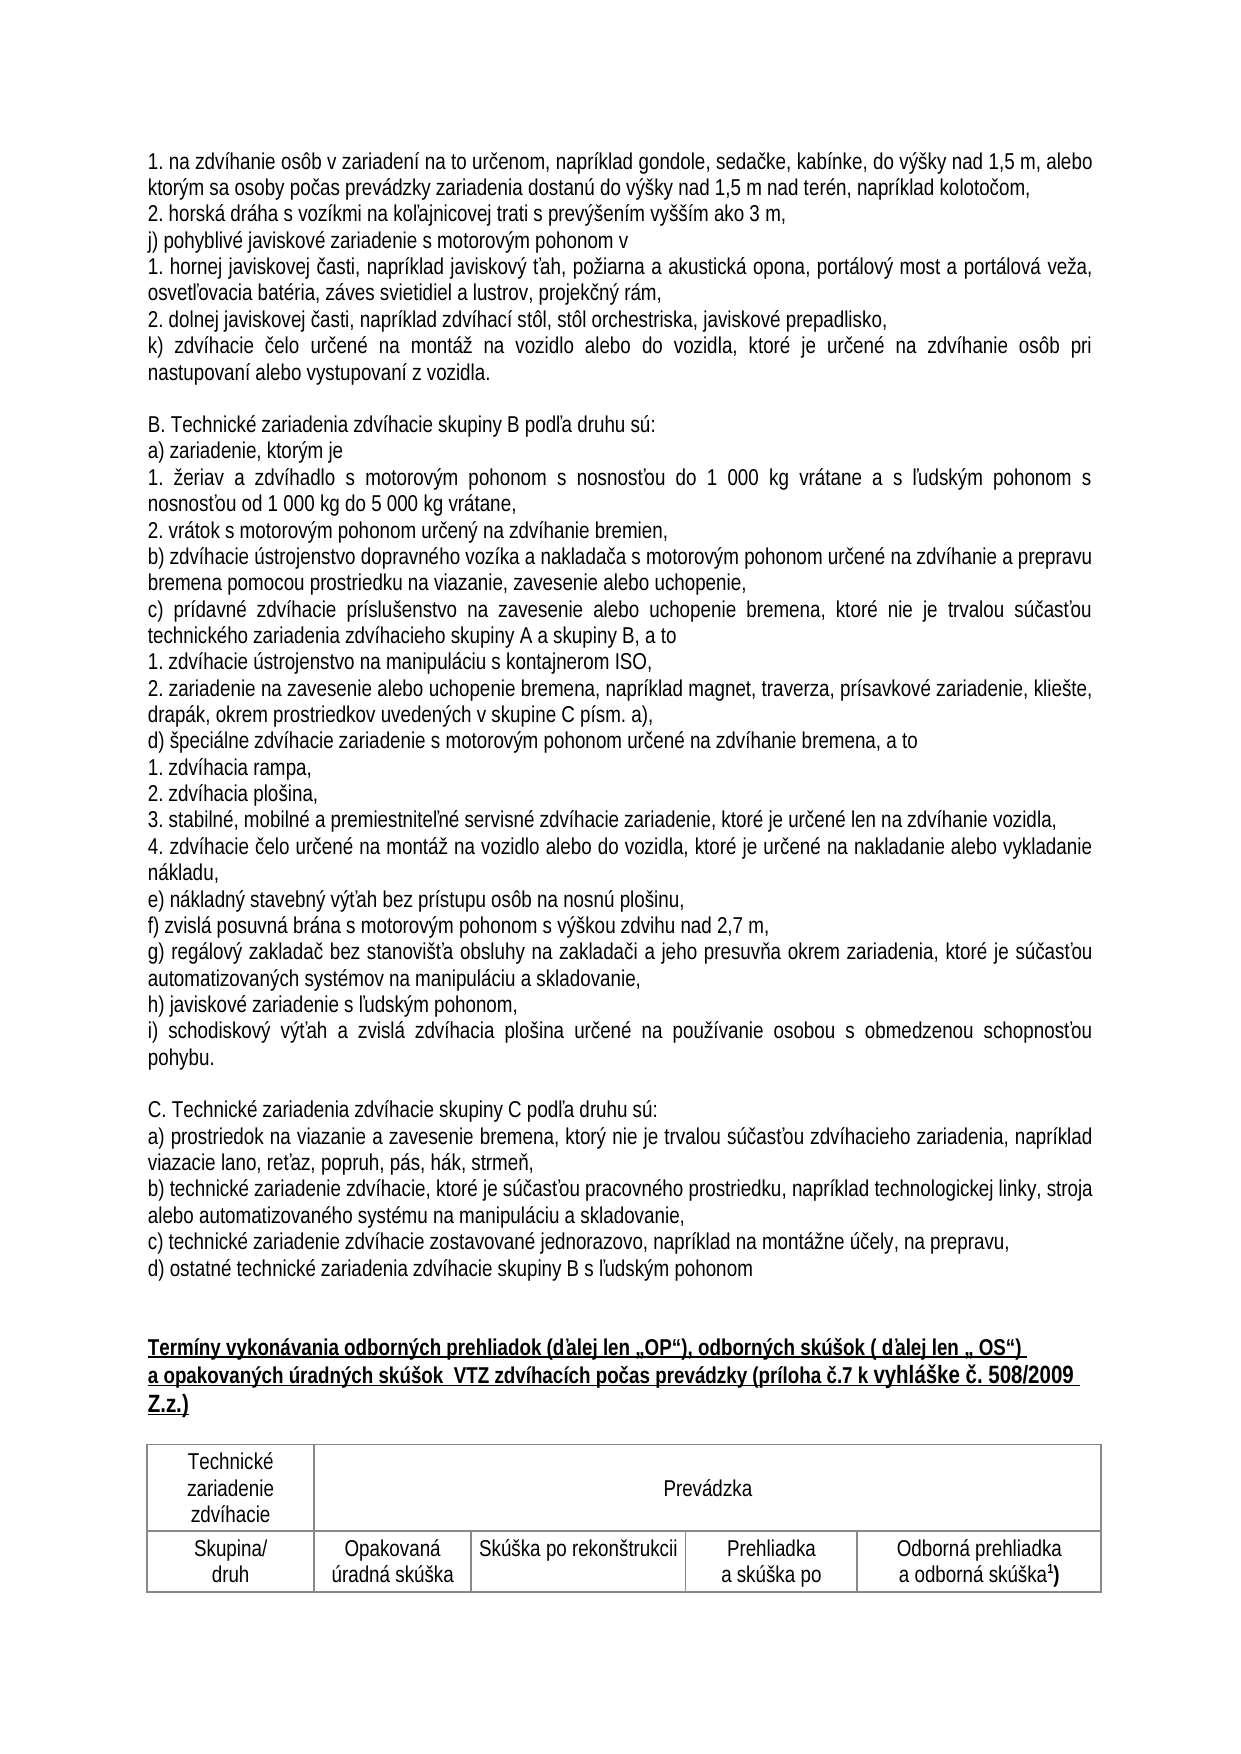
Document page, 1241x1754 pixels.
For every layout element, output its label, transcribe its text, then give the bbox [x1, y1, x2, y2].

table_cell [686, 1532, 856, 1591]
text 1. zdvíhacie ústrojenstvo na manipuláciu s kontajnerom ISO, [148, 648, 1093, 675]
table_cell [315, 1532, 470, 1591]
text k) zdvíhacie čelo určené na montáž na vozidlo alebo do vozidla, ktoré je určené na zdvíhanie osôb pri nastupovaní alebo vystupovaní z vozidla. [148, 332, 1093, 385]
text j) pohyblivé javiskové zariadenie s motorovým pohonom v [148, 227, 1093, 253]
table_cell Skupina/ druh [148, 1532, 313, 1591]
text f) zvislá posuvná brána s motorovým pohonom s výškou zdvihu nad 2,7 m, [148, 912, 1093, 938]
text a) zariadenie, ktorým je [148, 437, 1093, 464]
text 2. dolnej javiskovej časti, napríklad zdvíhací stôl, stôl orchestriska, javiskové prepadlisko, [148, 306, 1093, 332]
table_header Prevádzka [315, 1445, 1100, 1530]
text e) nákladný stavebný výťah bez prístupu osôb na nosnú plošinu, [148, 886, 1093, 912]
text b) zdvíhacie ústrojenstvo dopravného vozíka a nakladača s motorovým pohonom určené na zdvíhanie a prepravu bremena pomocou prostriedku na viazanie, zavesenie alebo uchopenie, [148, 543, 1093, 596]
text 1. hornej javiskovej časti, napríklad javiskový ťah, požiarna a akustická opona, portálový most a portálová veža, osvetľovacia batéria, záves svietidiel a lustrov, projekčný rám, [148, 253, 1093, 306]
text B. Technické zariadenia zdvíhacie skupiny B podľa druhu sú: [148, 411, 1093, 437]
text c) technické zariadenie zdvíhacie zostavované jednorazovo, napríklad na montážne účely, na prepravu, [148, 1228, 1093, 1254]
text C. Technické zariadenia zdvíhacie skupiny C podľa druhu sú: [148, 1096, 1093, 1123]
text 2. vrátok s motorovým pohonom určený na zdvíhanie bremien, [148, 517, 1093, 543]
text c) prídavné zdvíhacie príslušenstvo na zavesenie alebo uchopenie bremena, ktoré nie je trvalou súčasťou technického zariadenia zdvíhacieho skupiny A a skupiny B, a to [148, 596, 1093, 648]
text Termíny vykonávania odborných prehliadok (ďalej len „OP“), odborných skúšok ( ďalej len „ OS“) a opakovaných úradných skúšok VTZ zdvíhacích počas prevádzky (príloha č.7 k vyhláške č. 508/2009 Z.z.) [148, 1333, 1093, 1417]
table_cell Skúška po rekonštrukcii [472, 1532, 685, 1591]
text 2. horská dráha s vozíkmi na koľajnicovej trati s prevýšením vyšším ako 3 m, [148, 200, 1093, 227]
text 1. žeriav a zdvíhadlo s motorovým pohonom s nosnosťou do 1 000 kg vrátane a s ľudským pohonom s nosnosťou od 1 000 kg do 5 000 kg vrátane, [148, 464, 1093, 517]
text d) ostatné technické zariadenia zdvíhacie skupiny B s ľudským pohonom [148, 1254, 1093, 1281]
text b) technické zariadenie zdvíhacie, ktoré je súčasťou pracovného prostriedku, napríklad technologickej linky, stroja alebo automatizovaného systému na manipuláciu a skladovanie, [148, 1175, 1093, 1228]
text 2. zariadenie na zavesenie alebo uchopenie bremena, napríklad magnet, traverza, prísavkové zariadenie, kliešte, drapák, okrem prostriedkov uvedených v skupine C písm. a), [148, 675, 1093, 727]
text g) regálový zakladač bez stanovišťa obsluhy na zakladači a jeho presuvňa okrem zariadenia, ktoré je súčasťou automatizovaných systémov na manipuláciu a skladovanie, [148, 938, 1093, 991]
table_cell Odborná prehliadka a odborná skúška1) [858, 1532, 1100, 1591]
text d) špeciálne zdvíhacie zariadenie s motorovým pohonom určené na zdvíhanie bremena, a to [148, 727, 1093, 754]
text 4. zdvíhacie čelo určené na montáž na vozidlo alebo do vozidla, ktoré je určené na nakladanie alebo vykladanie nákladu, [148, 833, 1093, 886]
text i) schodiskový výťah a zvislá zdvíhacia plošina určené na používanie osobou s obmedzenou schopnosťou pohybu. [148, 1017, 1093, 1070]
text 3. stabilné, mobilné a premiestniteľné servisné zdvíhacie zariadenie, ktoré je určené len na zdvíhanie vozidla, [148, 806, 1093, 833]
text 1. zdvíhacia rampa, [148, 754, 1093, 780]
text 2. zdvíhacia plošina, [148, 780, 1093, 806]
text a) prostriedok na viazanie a zavesenie bremena, ktorý nie je trvalou súčasťou zdvíhacieho zariadenia, napríklad viazacie lano, reťaz, popruh, pás, hák, strmeň, [148, 1123, 1093, 1175]
text h) javiskové zariadenie s ľudským pohonom, [148, 991, 1093, 1017]
text 1. na zdvíhanie osôb v zariadení na to určenom, napríklad gondole, sedačke, kabínke, do výšky nad 1,5 m, alebo ktorým sa osoby počas prevádzky zariadenia dostanú do výšky nad 1,5 m nad terén, napríklad kolotočom, [148, 148, 1093, 200]
table_header Technické zariadenie zdvíhacie [148, 1445, 313, 1530]
